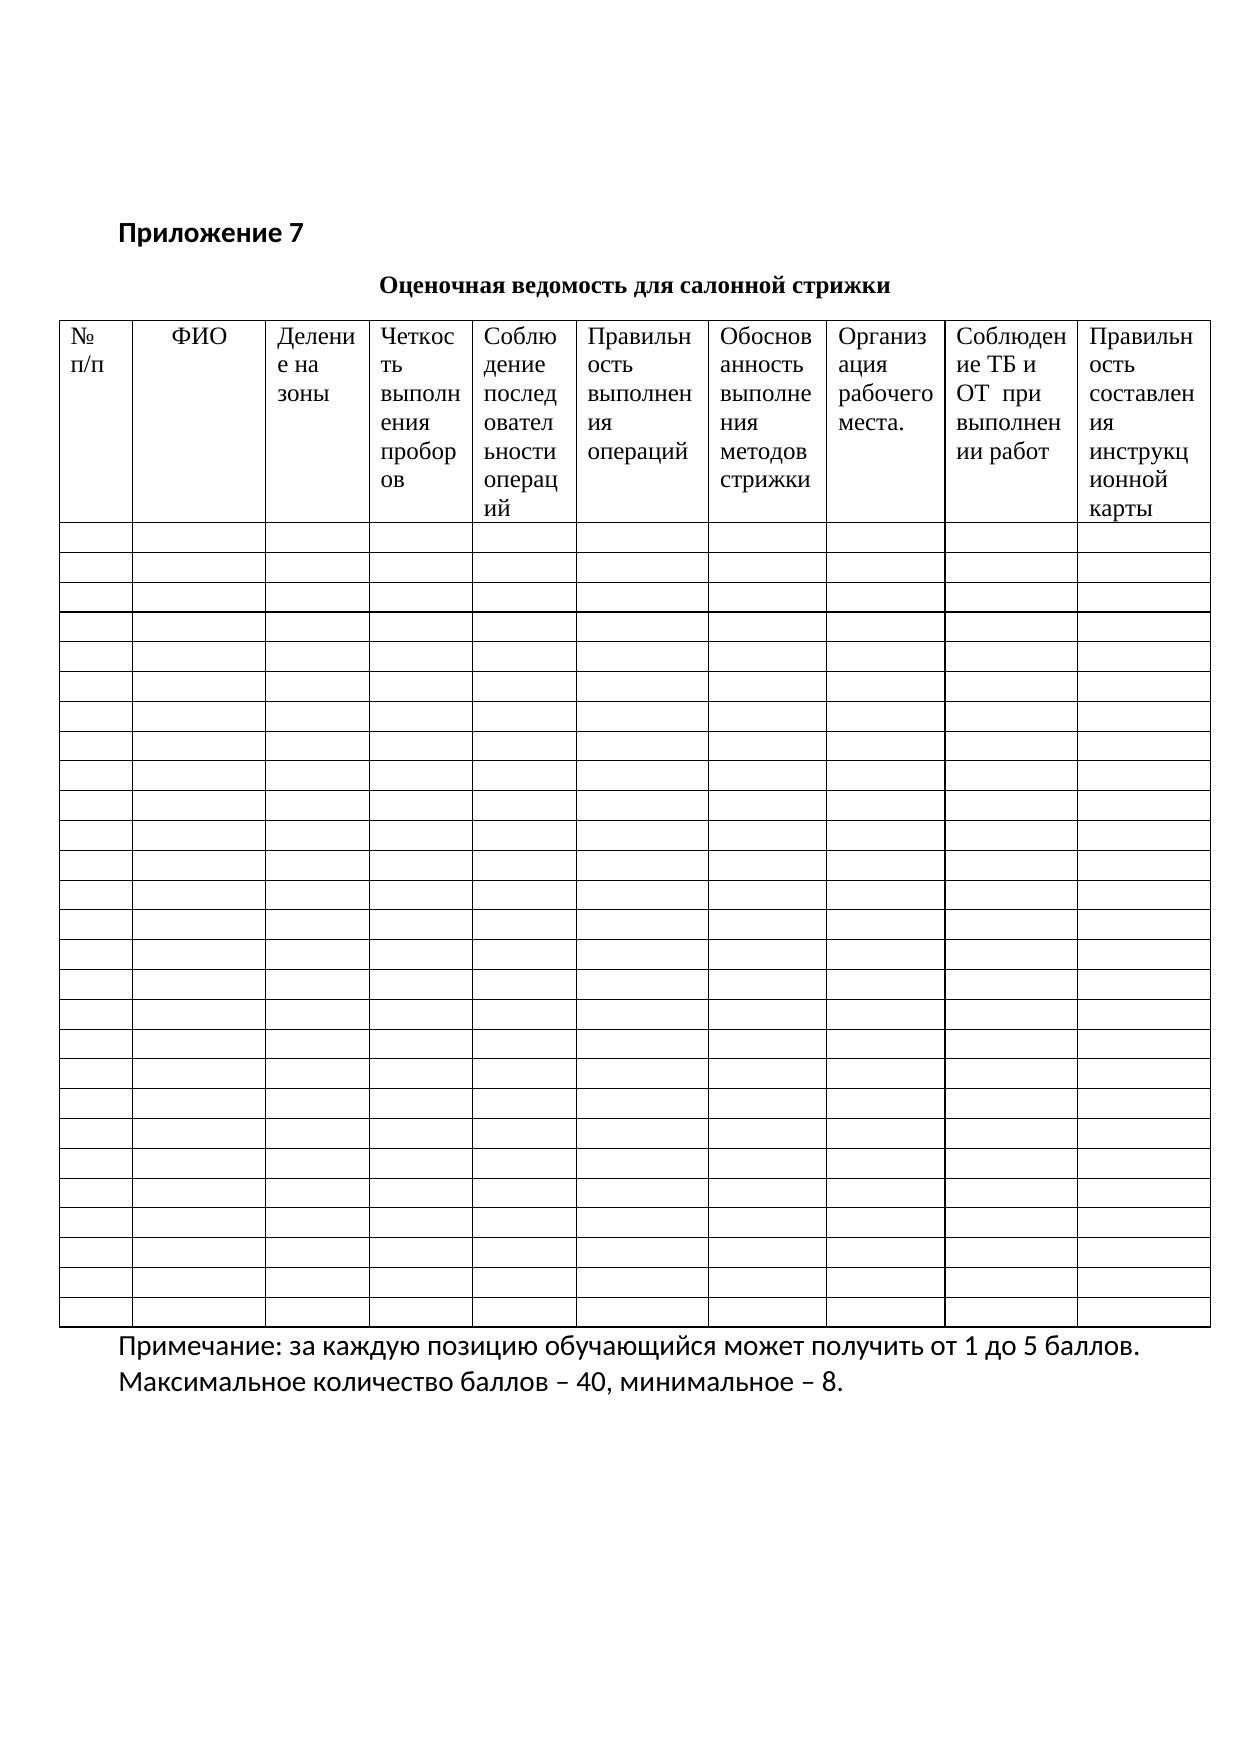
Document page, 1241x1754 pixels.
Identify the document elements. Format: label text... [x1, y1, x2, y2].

table_cell [946, 910, 1077, 939]
table_cell [709, 1059, 826, 1088]
table_cell [946, 1238, 1077, 1267]
table_cell [473, 940, 576, 969]
table_cell [133, 1000, 265, 1028]
table_cell [473, 1298, 576, 1326]
table_cell [370, 851, 472, 879]
table_cell [133, 851, 265, 879]
table_cell [1078, 1030, 1210, 1058]
table_header Четкость выполнения проборов [370, 321, 472, 522]
table_cell [473, 970, 576, 999]
table_cell [370, 583, 472, 611]
table_cell [827, 702, 944, 731]
table_cell [577, 642, 708, 671]
table_cell [266, 851, 369, 879]
table_cell [60, 523, 132, 552]
table_cell [577, 1238, 708, 1267]
table_cell [133, 821, 265, 850]
table_cell [60, 1089, 132, 1118]
table_cell [709, 583, 826, 611]
table_cell [946, 1268, 1077, 1297]
table_cell [370, 881, 472, 909]
table_cell [709, 761, 826, 790]
table_cell [370, 1030, 472, 1058]
table_cell [370, 1000, 472, 1028]
table_cell [133, 910, 265, 939]
table_cell [266, 523, 369, 552]
table_cell [60, 1208, 132, 1237]
table_cell [827, 523, 944, 552]
table_cell [133, 1179, 265, 1207]
table_cell [827, 851, 944, 879]
table_cell [370, 821, 472, 850]
table_cell [577, 1089, 708, 1118]
table_cell [709, 1208, 826, 1237]
table_cell [133, 1059, 265, 1088]
table_cell [577, 1149, 708, 1177]
table_cell [827, 613, 944, 641]
table_cell [827, 1000, 944, 1028]
table_cell [946, 1179, 1077, 1207]
table_cell [473, 523, 576, 552]
table_cell [133, 940, 265, 969]
text Приложение 7 [118, 214, 1152, 249]
table_cell [577, 881, 708, 909]
table_header Обоснованность выполнения методов стрижки [709, 321, 826, 522]
table_cell [60, 613, 132, 641]
table_cell [60, 1000, 132, 1028]
table_cell [60, 881, 132, 909]
table_cell [60, 1298, 132, 1326]
table_cell [266, 1268, 369, 1297]
table_cell [577, 1208, 708, 1237]
table_cell [709, 702, 826, 731]
table_cell [266, 821, 369, 850]
table_cell [577, 1179, 708, 1207]
table_cell [577, 761, 708, 790]
table_cell [946, 642, 1077, 671]
table_cell [370, 553, 472, 582]
table_cell [266, 732, 369, 760]
table_cell [709, 732, 826, 760]
table_cell [473, 1179, 576, 1207]
table_cell [266, 1089, 369, 1118]
table_cell [370, 791, 472, 820]
table_cell [266, 553, 369, 582]
table_cell [60, 672, 132, 701]
table_cell [946, 1059, 1077, 1088]
table_cell [60, 553, 132, 582]
table_cell [946, 523, 1077, 552]
text Примечание: за каждую позицию обучающийся может получить от 1 до 5 баллов. Максимальное количество баллов – 40, минимальное – 8. [118, 1328, 1152, 1399]
table_cell [827, 1179, 944, 1207]
table_cell [60, 1059, 132, 1088]
table_cell [60, 851, 132, 879]
table_cell [370, 523, 472, 552]
table_cell [827, 1208, 944, 1237]
table_cell [473, 1268, 576, 1297]
table_cell [1078, 1238, 1210, 1267]
table_cell [1078, 1149, 1210, 1177]
table_cell [577, 940, 708, 969]
table_cell [709, 851, 826, 879]
table_cell [133, 1030, 265, 1058]
table_cell [827, 1059, 944, 1088]
table_cell [133, 881, 265, 909]
table_cell [266, 1000, 369, 1028]
table_cell [827, 761, 944, 790]
table_cell [577, 523, 708, 552]
table_cell [473, 1149, 576, 1177]
table_cell [1078, 732, 1210, 760]
table_cell [473, 821, 576, 850]
table_cell [473, 1238, 576, 1267]
table_cell [946, 851, 1077, 879]
table_cell [370, 910, 472, 939]
table_cell [946, 1149, 1077, 1177]
table_cell [370, 1268, 472, 1297]
table_cell [266, 1059, 369, 1088]
table_cell [709, 553, 826, 582]
table_cell [60, 1238, 132, 1267]
table_cell [946, 970, 1077, 999]
table_cell [709, 1149, 826, 1177]
table_cell [709, 821, 826, 850]
table_cell [827, 732, 944, 760]
table_cell [709, 1089, 826, 1118]
table_cell [370, 970, 472, 999]
table_cell [946, 791, 1077, 820]
table_cell [1078, 851, 1210, 879]
table_cell [370, 1179, 472, 1207]
table_cell [577, 910, 708, 939]
table_header Соблюдение ТБ и ОТ при выполнении работ [946, 321, 1077, 522]
table_cell [1078, 1268, 1210, 1297]
table_cell [60, 940, 132, 969]
table_cell [1078, 910, 1210, 939]
table_cell [60, 1268, 132, 1297]
table_cell [577, 1119, 708, 1148]
table_cell [266, 910, 369, 939]
table_cell [709, 881, 826, 909]
table_cell [946, 940, 1077, 969]
table_cell [827, 910, 944, 939]
table_cell [370, 642, 472, 671]
table_cell [577, 970, 708, 999]
table_cell [473, 613, 576, 641]
text Оценочная ведомость для салонной стрижки [118, 270, 1152, 299]
table_cell [60, 821, 132, 850]
table_cell [266, 881, 369, 909]
table_cell [370, 702, 472, 731]
table_cell [1078, 1000, 1210, 1028]
table_cell [1078, 702, 1210, 731]
table_cell [827, 672, 944, 701]
table_cell [1078, 523, 1210, 552]
table_cell [473, 881, 576, 909]
table_cell [266, 642, 369, 671]
table_cell [946, 732, 1077, 760]
table_cell [60, 970, 132, 999]
table_cell [827, 1149, 944, 1177]
table_cell [133, 583, 265, 611]
table_cell [473, 761, 576, 790]
table_cell [473, 851, 576, 879]
table_cell [133, 613, 265, 641]
table_cell [133, 672, 265, 701]
table_cell [577, 553, 708, 582]
table_cell [266, 1179, 369, 1207]
table_cell [577, 672, 708, 701]
table_cell [827, 821, 944, 850]
table_cell [946, 881, 1077, 909]
table_cell [946, 1030, 1077, 1058]
table_cell [370, 940, 472, 969]
table_cell [266, 791, 369, 820]
table_cell [946, 1119, 1077, 1148]
table_cell [266, 1298, 369, 1326]
table_cell [473, 672, 576, 701]
table_cell [266, 1208, 369, 1237]
table_cell [133, 553, 265, 582]
table_cell [709, 940, 826, 969]
table_cell [473, 732, 576, 760]
table_cell [709, 970, 826, 999]
table_cell [370, 1059, 472, 1088]
table_cell [709, 1179, 826, 1207]
table_cell [133, 1089, 265, 1118]
table_cell [1078, 1059, 1210, 1088]
table_cell [1078, 1179, 1210, 1207]
table_cell [709, 1298, 826, 1326]
table_header Организация рабочего места. [827, 321, 944, 522]
table_cell [1078, 940, 1210, 969]
table_cell [946, 1208, 1077, 1237]
table_cell [133, 642, 265, 671]
table_cell [473, 553, 576, 582]
table_cell [946, 583, 1077, 611]
table_cell [370, 1149, 472, 1177]
table_cell [473, 791, 576, 820]
table_cell [709, 1268, 826, 1297]
table_cell [133, 1298, 265, 1326]
table_cell [60, 791, 132, 820]
table_cell [473, 1119, 576, 1148]
table_cell [1078, 642, 1210, 671]
table_cell [370, 1089, 472, 1118]
table_cell [370, 613, 472, 641]
table_cell [1078, 1119, 1210, 1148]
table_cell [577, 583, 708, 611]
table_cell [60, 761, 132, 790]
table_cell [473, 910, 576, 939]
table_cell [827, 553, 944, 582]
table_cell [577, 1059, 708, 1088]
table_cell [1078, 1089, 1210, 1118]
table_cell [473, 1030, 576, 1058]
table_cell [370, 1298, 472, 1326]
table_cell [709, 523, 826, 552]
table_cell [709, 910, 826, 939]
table_cell [577, 1298, 708, 1326]
table_cell [60, 1030, 132, 1058]
table_cell [473, 1059, 576, 1088]
table_header ФИО [133, 321, 265, 522]
table_cell [370, 1238, 472, 1267]
table_cell [577, 1030, 708, 1058]
table_cell [827, 940, 944, 969]
table_cell [946, 1089, 1077, 1118]
table_cell [266, 761, 369, 790]
table_cell [133, 1238, 265, 1267]
table_cell [946, 553, 1077, 582]
table_cell [1078, 613, 1210, 641]
table_cell [370, 1119, 472, 1148]
table_cell [60, 583, 132, 611]
table_cell [133, 702, 265, 731]
table_cell [60, 732, 132, 760]
table_header Правильность составления инструкционной карты [1078, 321, 1210, 522]
table_cell [133, 1268, 265, 1297]
table_cell [266, 702, 369, 731]
table_cell [266, 940, 369, 969]
table_cell [946, 672, 1077, 701]
table_cell [133, 761, 265, 790]
table_cell [133, 970, 265, 999]
table_cell [1078, 791, 1210, 820]
table_cell [577, 791, 708, 820]
table_cell [266, 1119, 369, 1148]
table_cell [370, 672, 472, 701]
table_cell [827, 1298, 944, 1326]
table_cell [946, 1000, 1077, 1028]
table_cell [473, 702, 576, 731]
table_cell [577, 821, 708, 850]
table_cell [827, 881, 944, 909]
table_cell [133, 1149, 265, 1177]
table_cell [60, 1149, 132, 1177]
table_cell [577, 1268, 708, 1297]
table_cell [60, 910, 132, 939]
table_cell [473, 1208, 576, 1237]
table_cell [133, 732, 265, 760]
table_cell [266, 1149, 369, 1177]
table_cell [370, 1208, 472, 1237]
table_cell [946, 1298, 1077, 1326]
table_cell [473, 583, 576, 611]
table_cell [370, 732, 472, 760]
table_cell [133, 523, 265, 552]
table_cell [709, 791, 826, 820]
table_header № п/п [60, 321, 132, 522]
table_cell [827, 970, 944, 999]
table_cell [1078, 970, 1210, 999]
table_cell [709, 1030, 826, 1058]
table_cell [473, 642, 576, 671]
table_cell [827, 791, 944, 820]
table_cell [60, 642, 132, 671]
table_cell [370, 761, 472, 790]
table_cell [266, 1030, 369, 1058]
table_cell [266, 613, 369, 641]
table_cell [1078, 553, 1210, 582]
table_cell [266, 970, 369, 999]
table_header Соблюдение последовательности операций [473, 321, 576, 522]
table_cell [577, 613, 708, 641]
table_cell [133, 1208, 265, 1237]
table_cell [577, 1000, 708, 1028]
table_cell [133, 791, 265, 820]
table_cell [709, 1238, 826, 1267]
table_cell [473, 1089, 576, 1118]
table_cell [1078, 1298, 1210, 1326]
table_cell [60, 1119, 132, 1148]
table_cell [827, 1089, 944, 1118]
table_cell [266, 583, 369, 611]
table_cell [709, 1119, 826, 1148]
table_cell [827, 1238, 944, 1267]
table_cell [60, 702, 132, 731]
table_cell [1078, 583, 1210, 611]
table_cell [946, 821, 1077, 850]
table_cell [60, 1179, 132, 1207]
table_cell [827, 642, 944, 671]
table_cell [946, 761, 1077, 790]
table_cell [827, 1268, 944, 1297]
table_cell [709, 1000, 826, 1028]
table_cell [827, 1119, 944, 1148]
table_cell [266, 1238, 369, 1267]
table_cell [827, 1030, 944, 1058]
table_cell [577, 732, 708, 760]
table_cell [266, 672, 369, 701]
table_cell [1078, 881, 1210, 909]
table_cell [709, 642, 826, 671]
table_cell [946, 613, 1077, 641]
table_cell [133, 1119, 265, 1148]
table_header Правильность выполнения операций [577, 321, 708, 522]
table_cell [1078, 761, 1210, 790]
table_cell [1078, 1208, 1210, 1237]
table_header Деление на зоны [266, 321, 369, 522]
table_cell [827, 583, 944, 611]
table_cell [473, 1000, 576, 1028]
table_cell [1078, 672, 1210, 701]
table_cell [1078, 821, 1210, 850]
table_cell [577, 702, 708, 731]
table_cell [709, 672, 826, 701]
table_cell [946, 702, 1077, 731]
table_cell [577, 851, 708, 879]
table_cell [709, 613, 826, 641]
